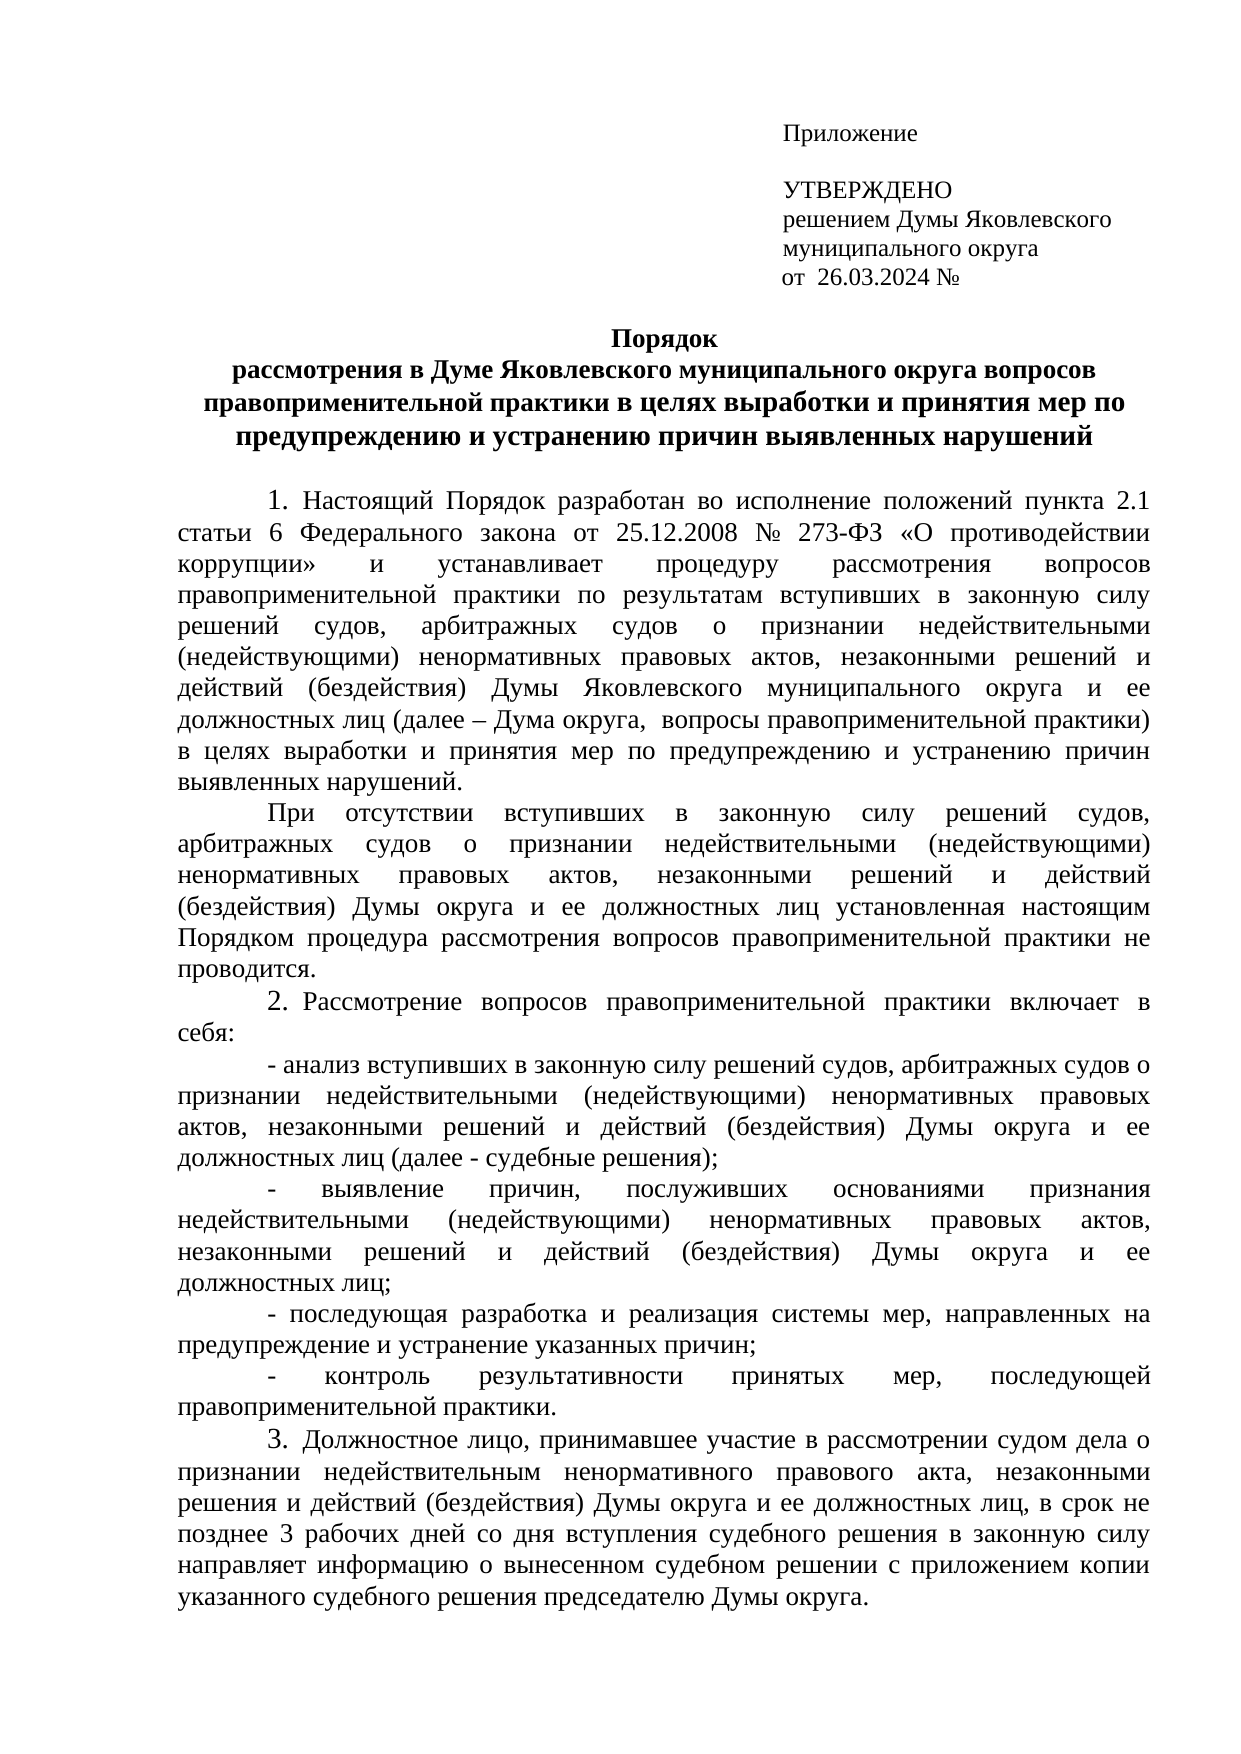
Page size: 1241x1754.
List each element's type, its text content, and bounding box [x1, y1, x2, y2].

text При отсутствии вступивших в законную силу решений судов, арбитражных судов о признании недействительными (недействующими) ненормативных правовых актов, незаконными решений и действий (бездействия) Думы округа и ее должностных лиц установленная настоящим Порядком процедура рассмотрения вопросов правоприменительной практики не проводится. [177, 796, 1152, 983]
text от 26.03.2024 № [177, 262, 1152, 291]
text решением Думы Яковлевского [783, 204, 1152, 233]
text рассмотрения в Думе Яковлевского муниципального округа вопросов правоприменительной практики в целях выработки и принятия мер по предупреждению и устранению причин выявленных нарушений [177, 353, 1152, 451]
list Рассмотрение вопросов правоприменительной практики включает в себя: [177, 983, 1152, 1048]
text - анализ вступивших в законную силу решений судов, арбитражных судов о признании недействительными (недействующими) ненормативных правовых актов, незаконными решений и действий (бездействия) Думы округа и ее должностных лиц (далее - судебные решения); [177, 1048, 1152, 1172]
text Приложение [783, 118, 1152, 147]
list Настоящий Порядок разработан во исполнение положений пункта 2.1 статьи 6 Федерального закона от 25.12.2008 № 273-ФЗ «О противодействии коррупции» и устанавливает процедуру рассмотрения вопросов правоприменительной практики по результатам вступивших в законную силу решений судов, арбитражных судов о признании недействительными (недействующими) ненормативных правовых актов, незаконными решений и действий (бездействия) Думы Яковлевского муниципального округа и ее должностных лиц (далее – Дума округа, вопросы правоприменительной практики) в целях выработки и принятия мер по предупреждению и устранению причин выявленных нарушений. [177, 482, 1152, 796]
list Должностное лицо, принимавшее участие в рассмотрении судом дела о признании недействительным ненормативного правового акта, незаконными решения и действий (бездействия) Думы округа и ее должностных лиц, в срок не позднее 3 рабочих дней со дня вступления судебного решения в законную силу направляет информацию о вынесенном судебном решении с приложением копии указанного судебного решения председателю Думы округа. [177, 1421, 1152, 1611]
text - последующая разработка и реализация системы мер, направленных на предупреждение и устранение указанных причин; [177, 1297, 1152, 1359]
text - контроль результативности принятых мер, последующей правоприменительной практики. [177, 1359, 1152, 1421]
text УТВЕРЖДЕНО [783, 176, 1152, 204]
text Порядок [177, 322, 1152, 353]
text муниципального округа [783, 233, 1152, 262]
text - выявление причин, послуживших основаниями признания недействительными (недействующими) ненормативных правовых актов, незаконными решений и действий (бездействия) Думы округа и ее должностных лиц; [177, 1172, 1152, 1297]
